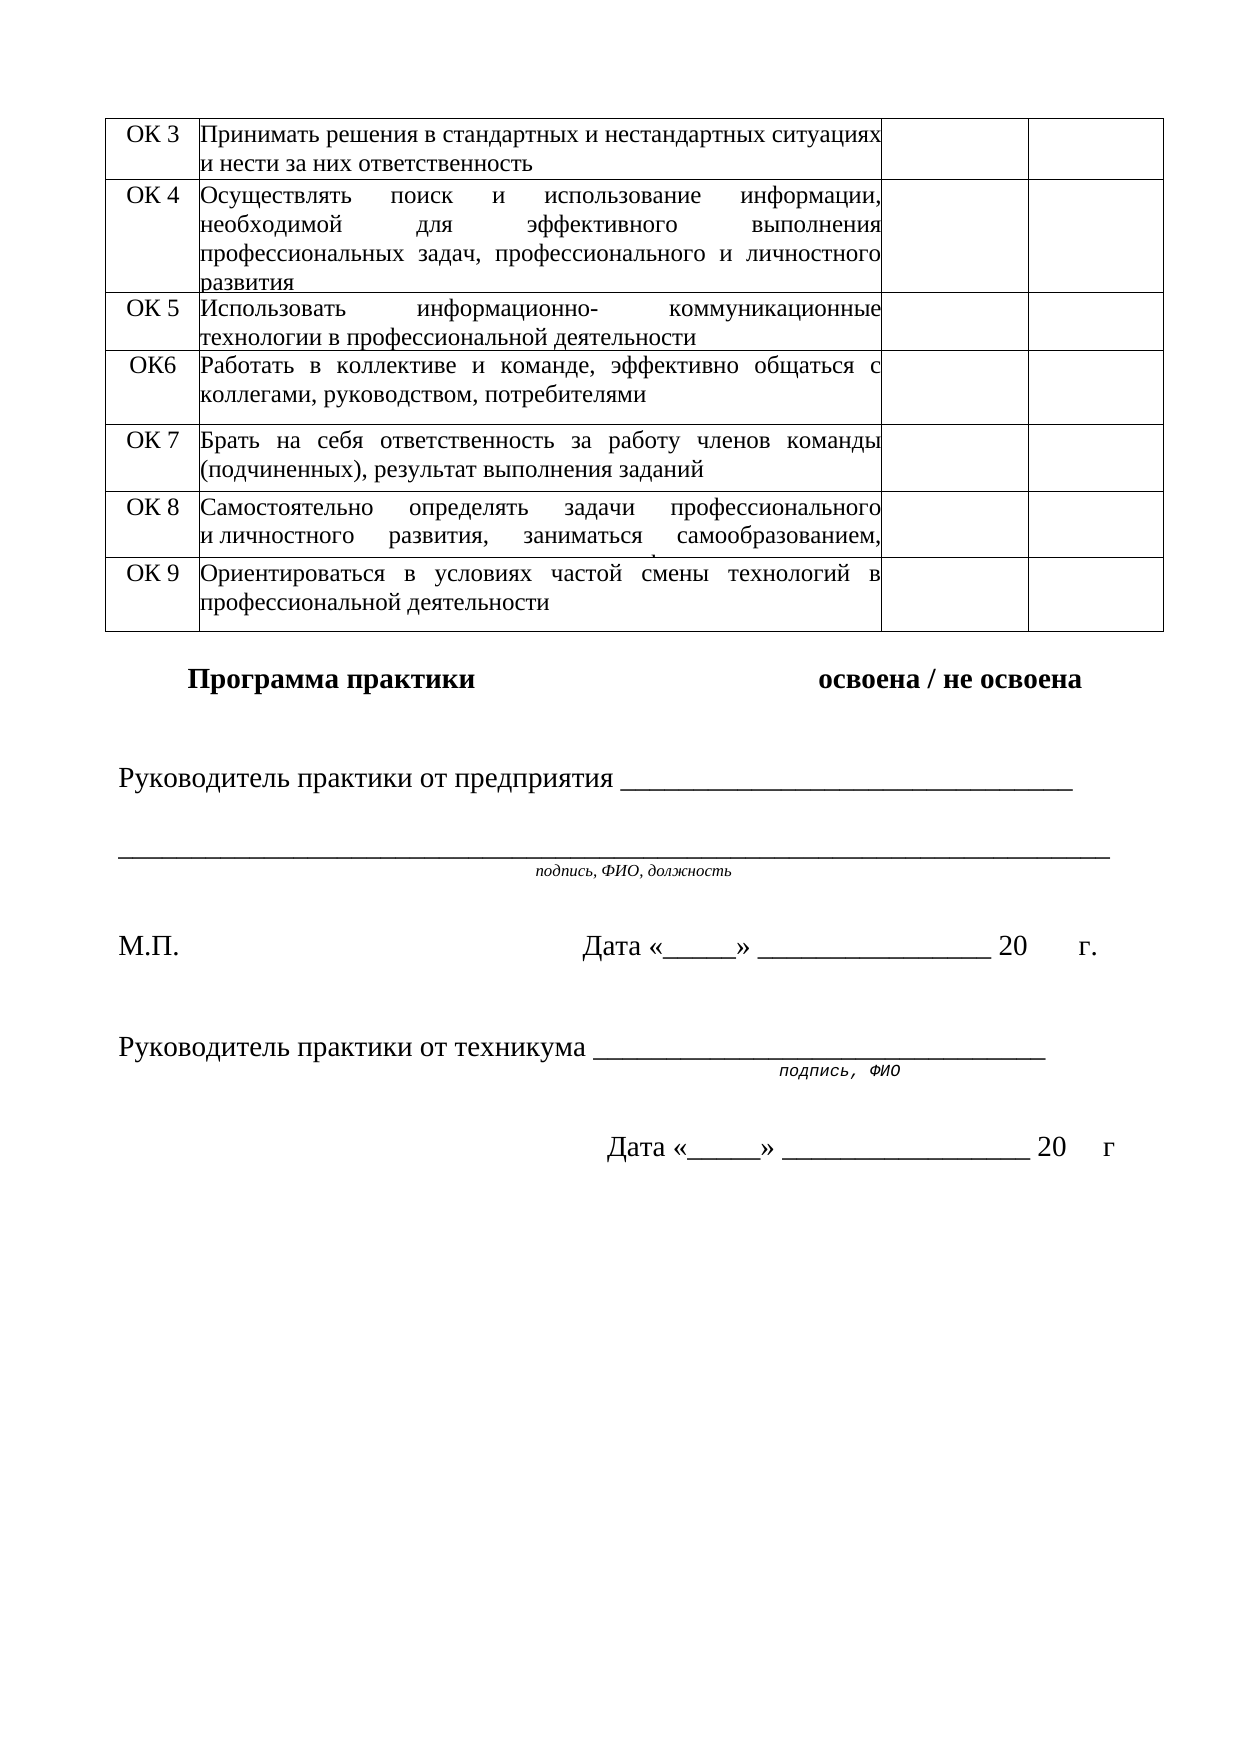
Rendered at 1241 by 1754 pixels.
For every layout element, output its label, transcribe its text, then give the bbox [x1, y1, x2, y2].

text подпись, ФИО [118, 1062, 1152, 1095]
table_cell [882, 293, 1028, 349]
text подпись, ФИО, должность [118, 861, 1152, 895]
table_cell Самостоятельно определять задачи профессионального и личностного развития, заниматься самообразованием, осознанно планировать повышение квалификации [200, 492, 881, 557]
table_cell [882, 558, 1028, 631]
table_cell ОК 3 [106, 119, 199, 179]
table_cell [882, 492, 1028, 557]
table_cell Принимать решения в стандартных и нестандартных ситуациях и нести за них ответственность [200, 119, 881, 179]
table_cell Осуществлять поиск и использование информации, необходимой для эффективного выполнения профессиональных задач, профессионального и личностного развития [200, 180, 881, 292]
table_cell ОК 4 [106, 180, 199, 292]
table_cell [1029, 558, 1163, 631]
table_cell Использовать информационно- коммуникационные технологии в профессиональной деятельности [200, 293, 881, 349]
table_cell Работать в коллективе и команде, эффективно общаться с коллегами, руководством, потребителями [200, 351, 881, 424]
text М.П. Дата «_____» ________________ 20 г. [118, 928, 1152, 962]
table_cell ОК 8 [106, 492, 199, 557]
table_cell [882, 119, 1028, 179]
table_cell [882, 425, 1028, 491]
table_cell ОК 5 [106, 293, 199, 349]
table_cell [1029, 119, 1163, 179]
table_cell ОК 9 [106, 558, 199, 631]
text Дата «_____» _________________ 20 г [118, 1129, 1152, 1162]
table_cell [1029, 492, 1163, 557]
table_cell Брать на себя ответственность за работу членов команды (подчиненных), результат выполнения заданий [200, 425, 881, 491]
table_cell [882, 180, 1028, 292]
table_cell [1029, 351, 1163, 424]
text Руководитель практики от предприятия _______________________________ [118, 761, 1152, 794]
table_cell ОК6 [106, 351, 199, 424]
table_cell ОК 7 [106, 425, 199, 491]
table_cell Ориентироваться в условиях частой смены технологий в профессиональной деятельности [200, 558, 881, 631]
table_cell [882, 351, 1028, 424]
text Руководитель практики от техникума _______________________________ [118, 1029, 1152, 1062]
table_cell [1029, 293, 1163, 349]
table_cell [1029, 180, 1163, 292]
text Программа практики освоена / не освоена [118, 661, 1152, 694]
text ____________________________________________________________________ [118, 828, 1152, 861]
table_cell [1029, 425, 1163, 491]
